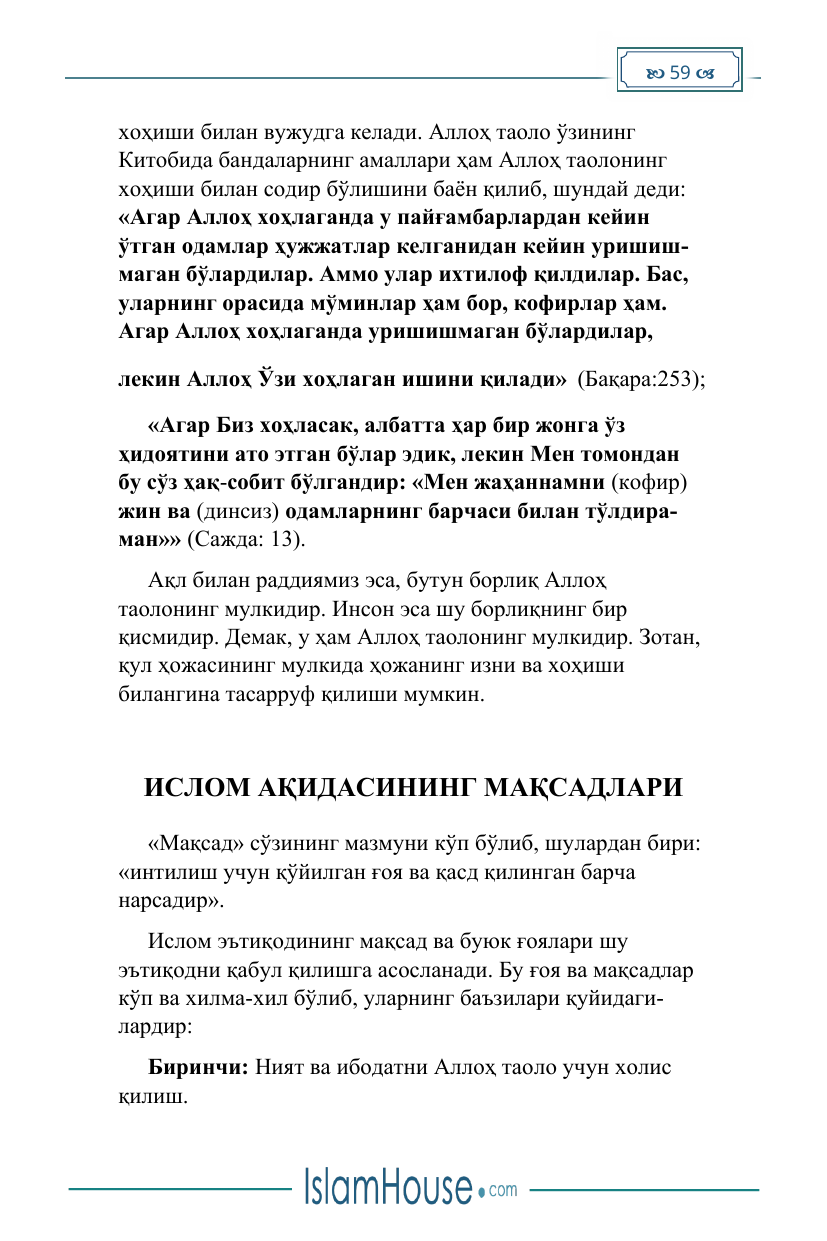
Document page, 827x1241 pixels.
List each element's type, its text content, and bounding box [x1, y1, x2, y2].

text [118, 118, 709, 395]
picture [62, 1159, 292, 1213]
picture [298, 1160, 760, 1214]
text «Мақсад» сўзининг мазмуни кўп бўлиб, шулардан бири: «интилиш учун қўйилган ғоя ва қасд қилинган барча нарсадир». [118, 829, 709, 913]
text ИСЛОМ АҚИДАСИНИНГ МАҚСАДЛАРИ [118, 771, 709, 802]
text «Агар Биз хоҳласак, албатта ҳар бир жонга ўз ҳидоятини ато этган бўлар эдик, лекин Мен томондан бу сўз ҳақ-собит бўлгандир: «Мен жаҳаннамни (кофир) жин ва (динсиз) одамларнинг барчаси билан тўлдира-ман»» (Сажда: 13). [118, 411, 709, 552]
text Ислом эътиқодининг мақсад ва буюк ғоялари шу эътиқодни қабул қилишга асосланади. Бу ғоя ва мақсадлар кўп ва хилма-хил бўлиб, уларнинг баъзилари қуйидаги-лардир: [118, 927, 709, 1039]
text Ақл билан раддиямиз эса, бутун борлиқ Аллоҳ таолонинг мулкидир. Инсон эса шу борлиқнинг бир қисмидир. Демак, у ҳам Аллоҳ таолонинг мулкидир. Зотан, қул ҳожасининг мулкида ҳожанинг изни ва хоҳиши билангина тасарруф қилиши мумкин. [118, 566, 709, 706]
text Биринчи: Ният ва ибодатни Аллоҳ таоло учун холис қилиш. [118, 1053, 709, 1108]
